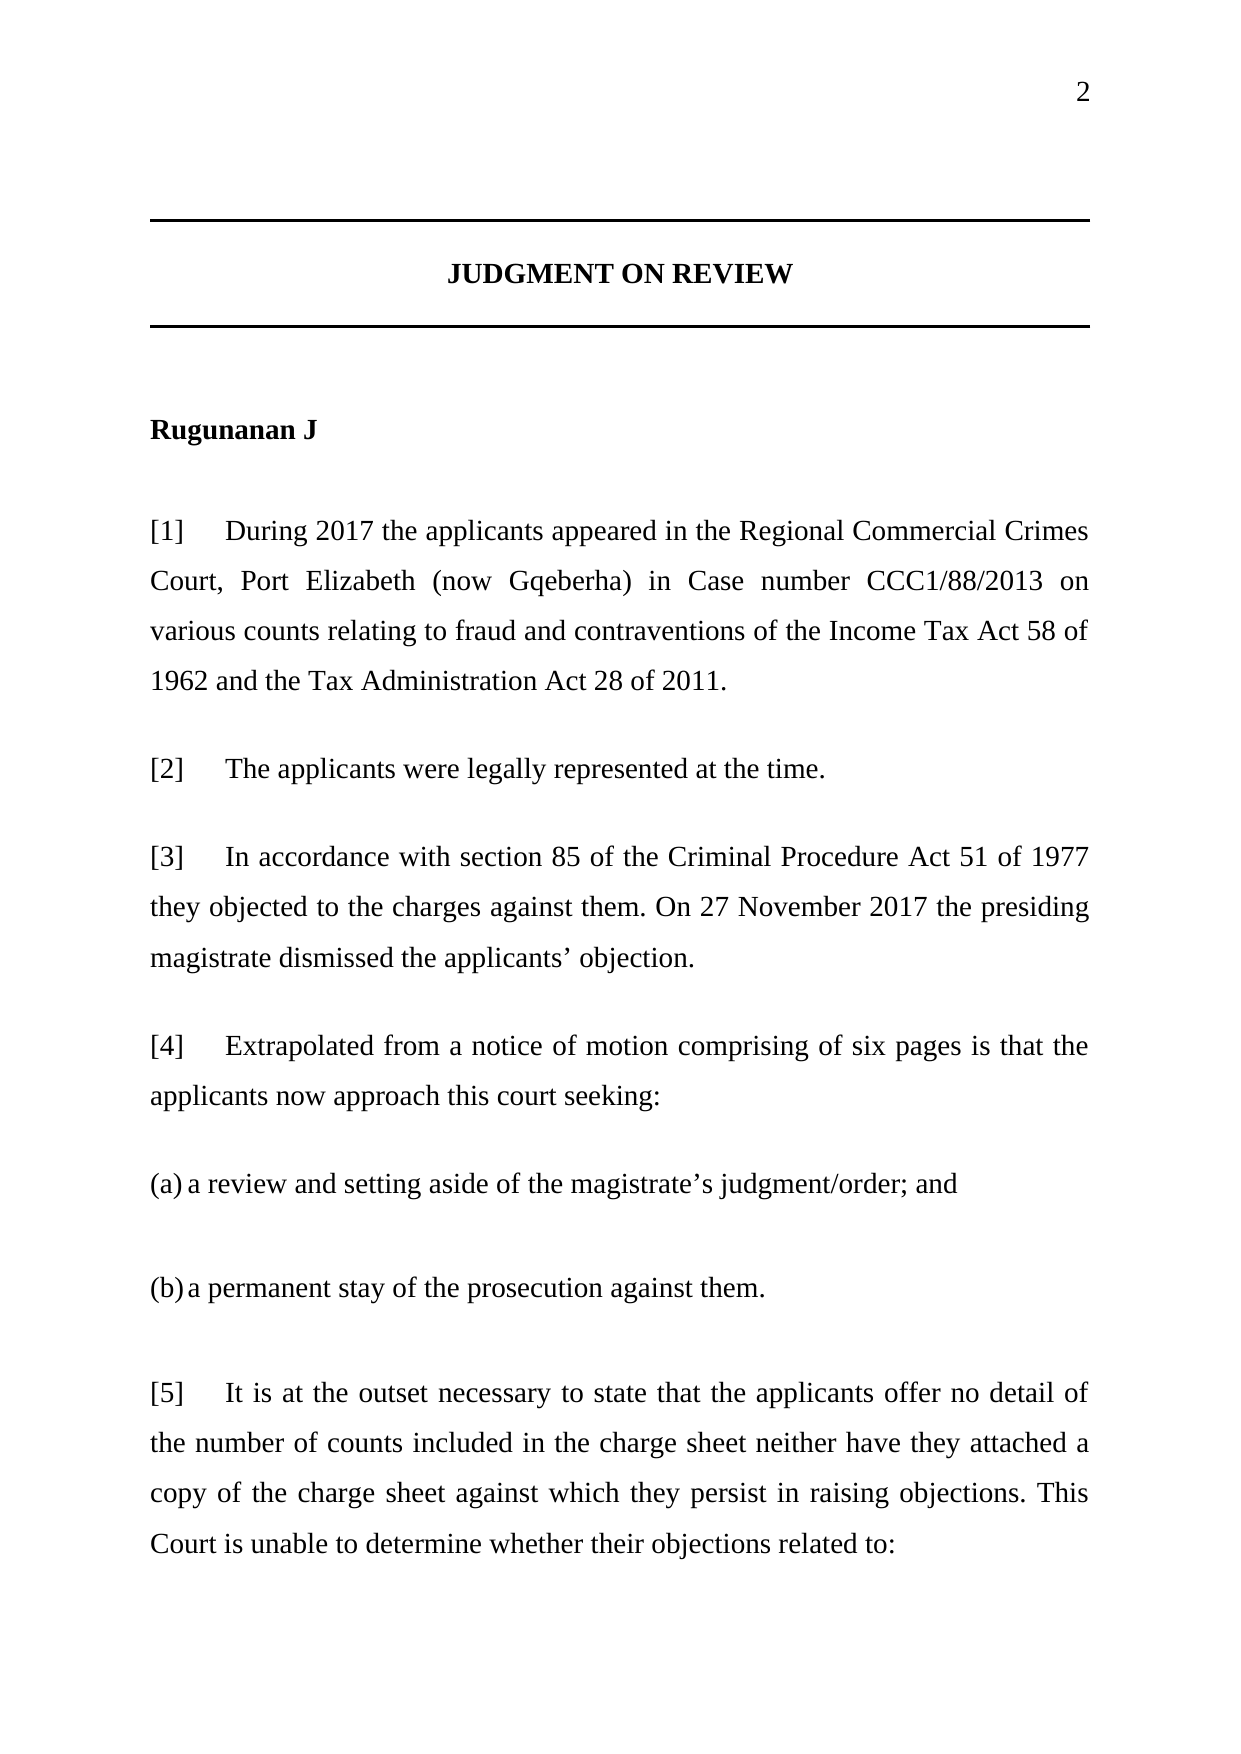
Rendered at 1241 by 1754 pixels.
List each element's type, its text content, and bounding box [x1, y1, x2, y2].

list [4] Extrapolated from a notice of motion comprising of six pages is that the applicants now approach this court seeking: [150, 1028, 1090, 1111]
subtitle (b) a permanent stay of the prosecution against them. [150, 1270, 1090, 1304]
list [1] During 2017 the applicants appeared in the Regional Commercial Crimes Court, Port Elizabeth (now Gqeberha) in Case number CCC1/88/2013 on various counts relating to fraud and contraventions of the Income Tax Act 58 of 1962 and the Tax Administration Act 28 of 2011. [150, 513, 1090, 697]
list [5] It is at the outset necessary to state that the applicants offer no detail of the number of counts included in the charge sheet neither have they attached a copy of the charge sheet against which they persist in raising objections. This Court is unable to determine whether their objections related to: [150, 1375, 1090, 1559]
text Rugunanan J [150, 412, 1090, 446]
list [3] In accordance with section 85 of the Criminal Procedure Act 51 of 1977 they objected to the charges against them. On 27 November 2017 the presiding magistrate dismissed the applicants’ objection. [150, 839, 1090, 973]
text JUDGMENT ON REVIEW [150, 256, 1090, 289]
list [2] The applicants were legally represented at the time. [150, 751, 1090, 785]
subtitle (a) a review and setting aside of the magistrate’s judgment/order; and [150, 1166, 1090, 1199]
